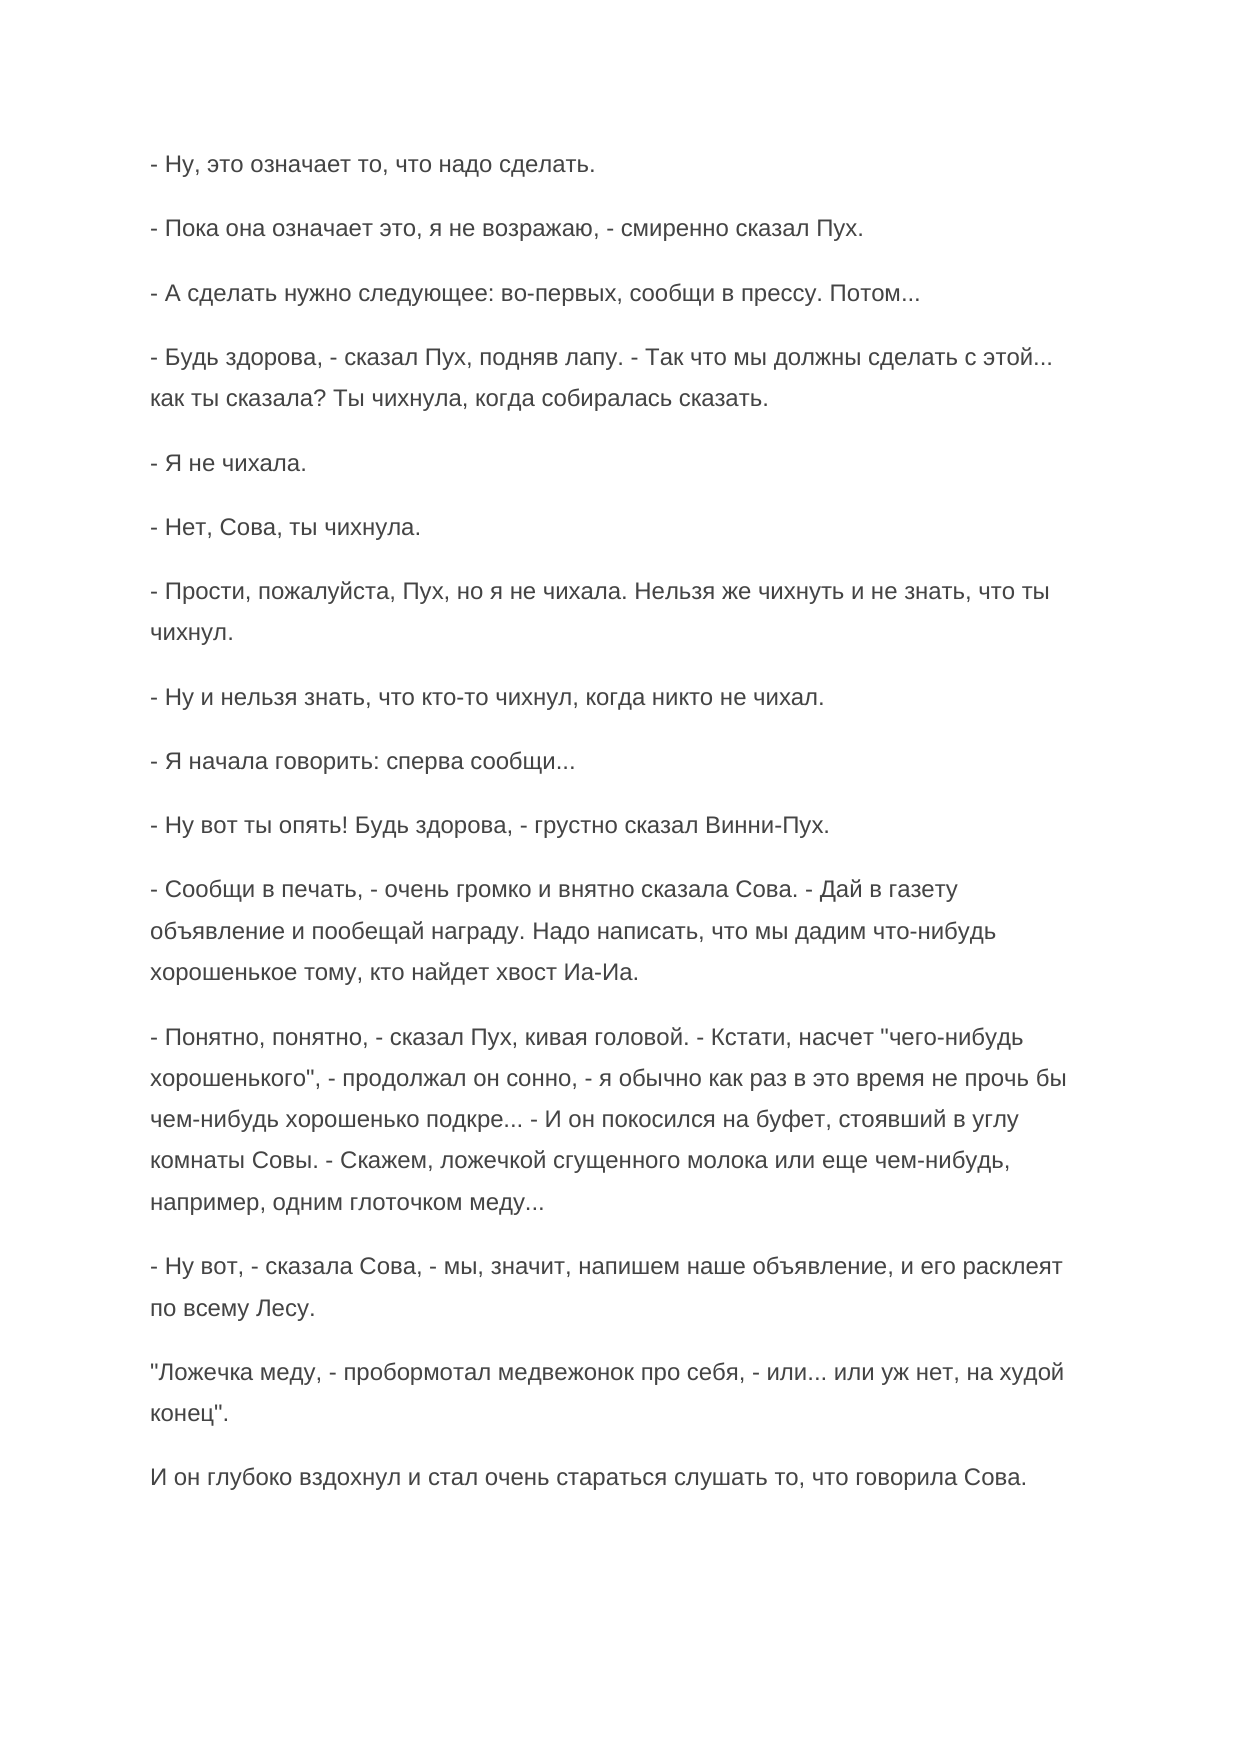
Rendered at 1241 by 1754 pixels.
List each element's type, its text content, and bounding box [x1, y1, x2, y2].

text - Будь здорова, - сказал Пух, подняв лапу. - Так что мы должны сделать с этой... как ты сказала? Ты чихнула, когда собиралась сказать. [150, 343, 1090, 412]
text - А сделать нужно следующее: во-первых, сообщи в прессу. Потом... [150, 278, 1090, 306]
text - Прости, пожалуйста, Пух, но я не чихала. Нельзя же чихнуть и не знать, что ты чихнул. [150, 577, 1090, 646]
text - Ну вот ты опять! Будь здорова, - грустно сказал Винни-Пух. [150, 811, 1090, 839]
text - Ну и нельзя знать, что кто-то чихнул, когда никто не чихал. [150, 683, 1090, 710]
text И он глубоко вздохнул и стал очень стараться слушать то, что говорила Сова. [150, 1463, 1090, 1491]
text - Нет, Сова, ты чихнула. [150, 513, 1090, 540]
text - Понятно, понятно, - сказал Пух, кивая головой. - Кстати, насчет "чего-нибудь хорошенького", - продолжал он сонно, - я обычно как раз в это время не прочь бы чем-нибудь хорошенько подкре... - И он покосился на буфет, стоявший в углу комнаты Совы. - Скажем, ложечкой сгущенного молока или еще чем-нибудь, например, одним глоточком меду... [150, 1022, 1090, 1215]
text "Ложечка меду, - пробормотал медвежонок про себя, - или... или уж нет, на худой конец". [150, 1358, 1090, 1427]
text - Я не чихала. [150, 448, 1090, 476]
text - Ну вот, - сказала Сова, - мы, значит, напишем наше объявление, и его расклеят по всему Лесу. [150, 1252, 1090, 1321]
text - Пока она означает это, я не возражаю, - смиренно сказал Пух. [150, 214, 1090, 242]
text - Я начала говорить: сперва сообщи... [150, 747, 1090, 774]
text - Сообщи в печать, - очень громко и внятно сказала Сова. - Дай в газету объявление и пообещай награду. Надо написать, что мы дадим что-нибудь хорошенькое тому, кто найдет хвост Иа-Иа. [150, 875, 1090, 986]
text - Ну, это означает то, что надо сделать. [150, 150, 1090, 178]
